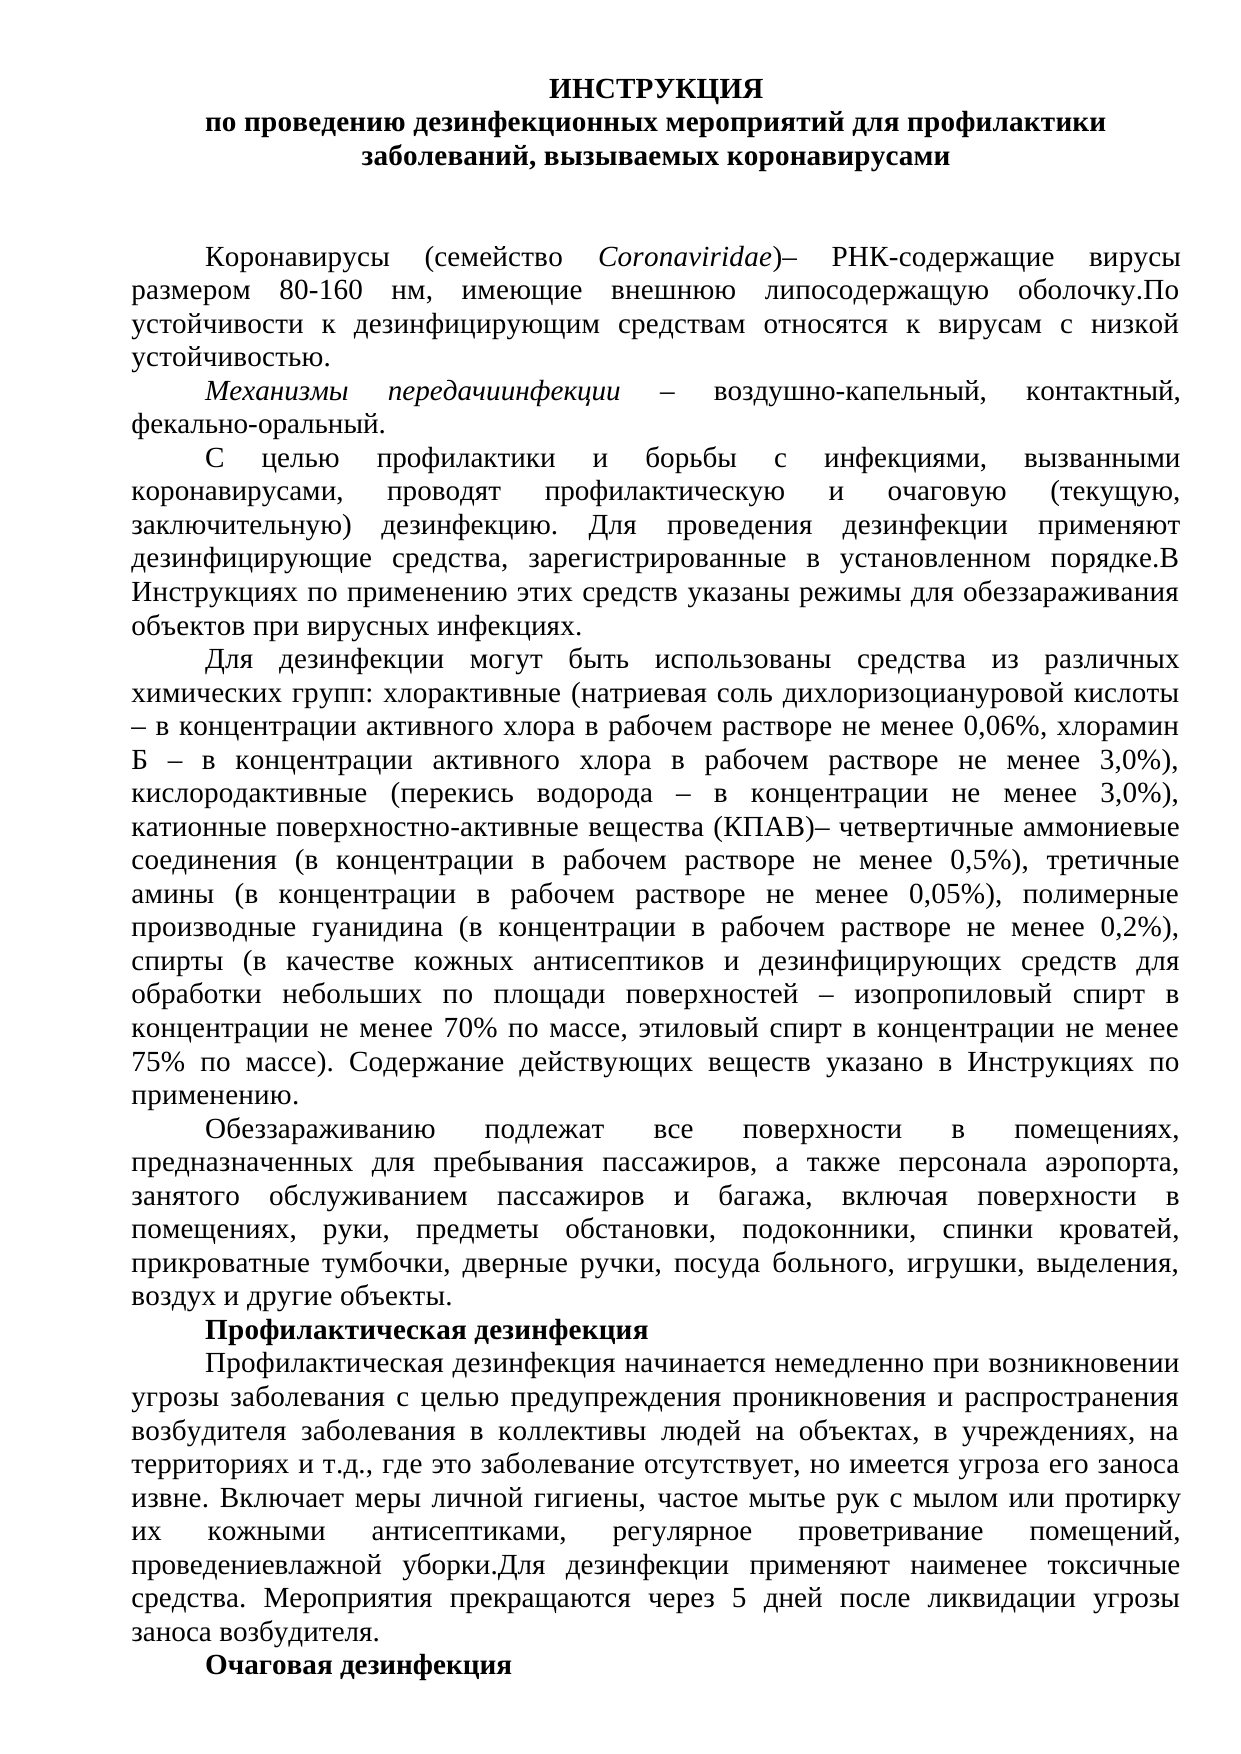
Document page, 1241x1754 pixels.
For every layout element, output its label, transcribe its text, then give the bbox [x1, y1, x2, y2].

text Коронавирусы (семейство Coronaviridae)– РНК-содержащие вирусы размером 80-160 нм, имеющие внешнюю липосодержащую оболочку.По устойчивости к дезинфицирующим средствам относятся к вирусам с низкой устойчивостью. [131, 239, 1181, 373]
text Механизмы передачиинфекции – воздушно-капельный, контактный, фекально-оральный. [131, 373, 1181, 440]
text Для дезинфекции могут быть использованы средства из различных химических групп: хлорактивные (натриевая соль дихлоризоциануровой кислоты – в концентрации активного хлора в рабочем растворе не менее 0,06%, хлорамин Б – в концентрации активного хлора в рабочем растворе не менее 3,0%), кислородактивные (перекись водорода – в концентрации не менее 3,0%), катионные поверхностно-активные вещества (КПАВ)– четвертичные аммониевые соединения (в концентрации в рабочем растворе не менее 0,5%), третичные амины (в концентрации в рабочем растворе не менее 0,05%), полимерные производные гуанидина (в концентрации в рабочем растворе не менее 0,2%), спирты (в качестве кожных антисептиков и дезинфицирующих средств для обработки небольших по площади поверхностей – изопропиловый спирт в концентрации не менее 70% по массе, этиловый спирт в концентрации не менее 75% по массе). Содержание действующих веществ указано в Инструкциях по применению. [131, 641, 1181, 1111]
text Обеззараживанию подлежат все поверхности в помещениях, предназначенных для пребывания пассажиров, а также персонала аэропорта, занятого обслуживанием пассажиров и багажа, включая поверхности в помещениях, руки, предметы обстановки, подоконники, спинки кроватей, прикроватные тумбочки, дверные ручки, посуда больного, игрушки, выделения, воздух и другие объекты. [131, 1111, 1181, 1312]
text С целью профилактики и борьбы с инфекциями, вызванными коронавирусами, проводят профилактическую и очаговую (текущую, заключительную) дезинфекцию. Для проведения дезинфекции применяют дезинфицирующие средства, зарегистрированные в установленном порядке.В Инструкциях по применению этих средств указаны режимы для обеззараживания объектов при вирусных инфекциях. [131, 440, 1181, 641]
text Профилактическая дезинфекция [131, 1312, 1181, 1346]
text Профилактическая дезинфекция начинается немедленно при возникновении угрозы заболевания с целью предупреждения проникновения и распространения возбудителя заболевания в коллективы людей на объектах, в учреждениях, на территориях и т.д., где это заболевание отсутствует, но имеется угроза его заноса извне. Включает меры личной гигиены, частое мытье рук с мылом или протирку их кожными антисептиками, регулярное проветривание помещений, проведениевлажной уборки.Для дезинфекции применяют наименее токсичные средства. Мероприятия прекращаются через 5 дней после ликвидации угрозы заноса возбудителя. [131, 1346, 1181, 1647]
text по проведению дезинфекционных мероприятий для профилактики заболеваний, вызываемых коронавирусами [131, 104, 1181, 172]
text Очаговая дезинфекция [131, 1647, 1181, 1681]
text ИНСТРУКЦИЯ [131, 71, 1181, 104]
